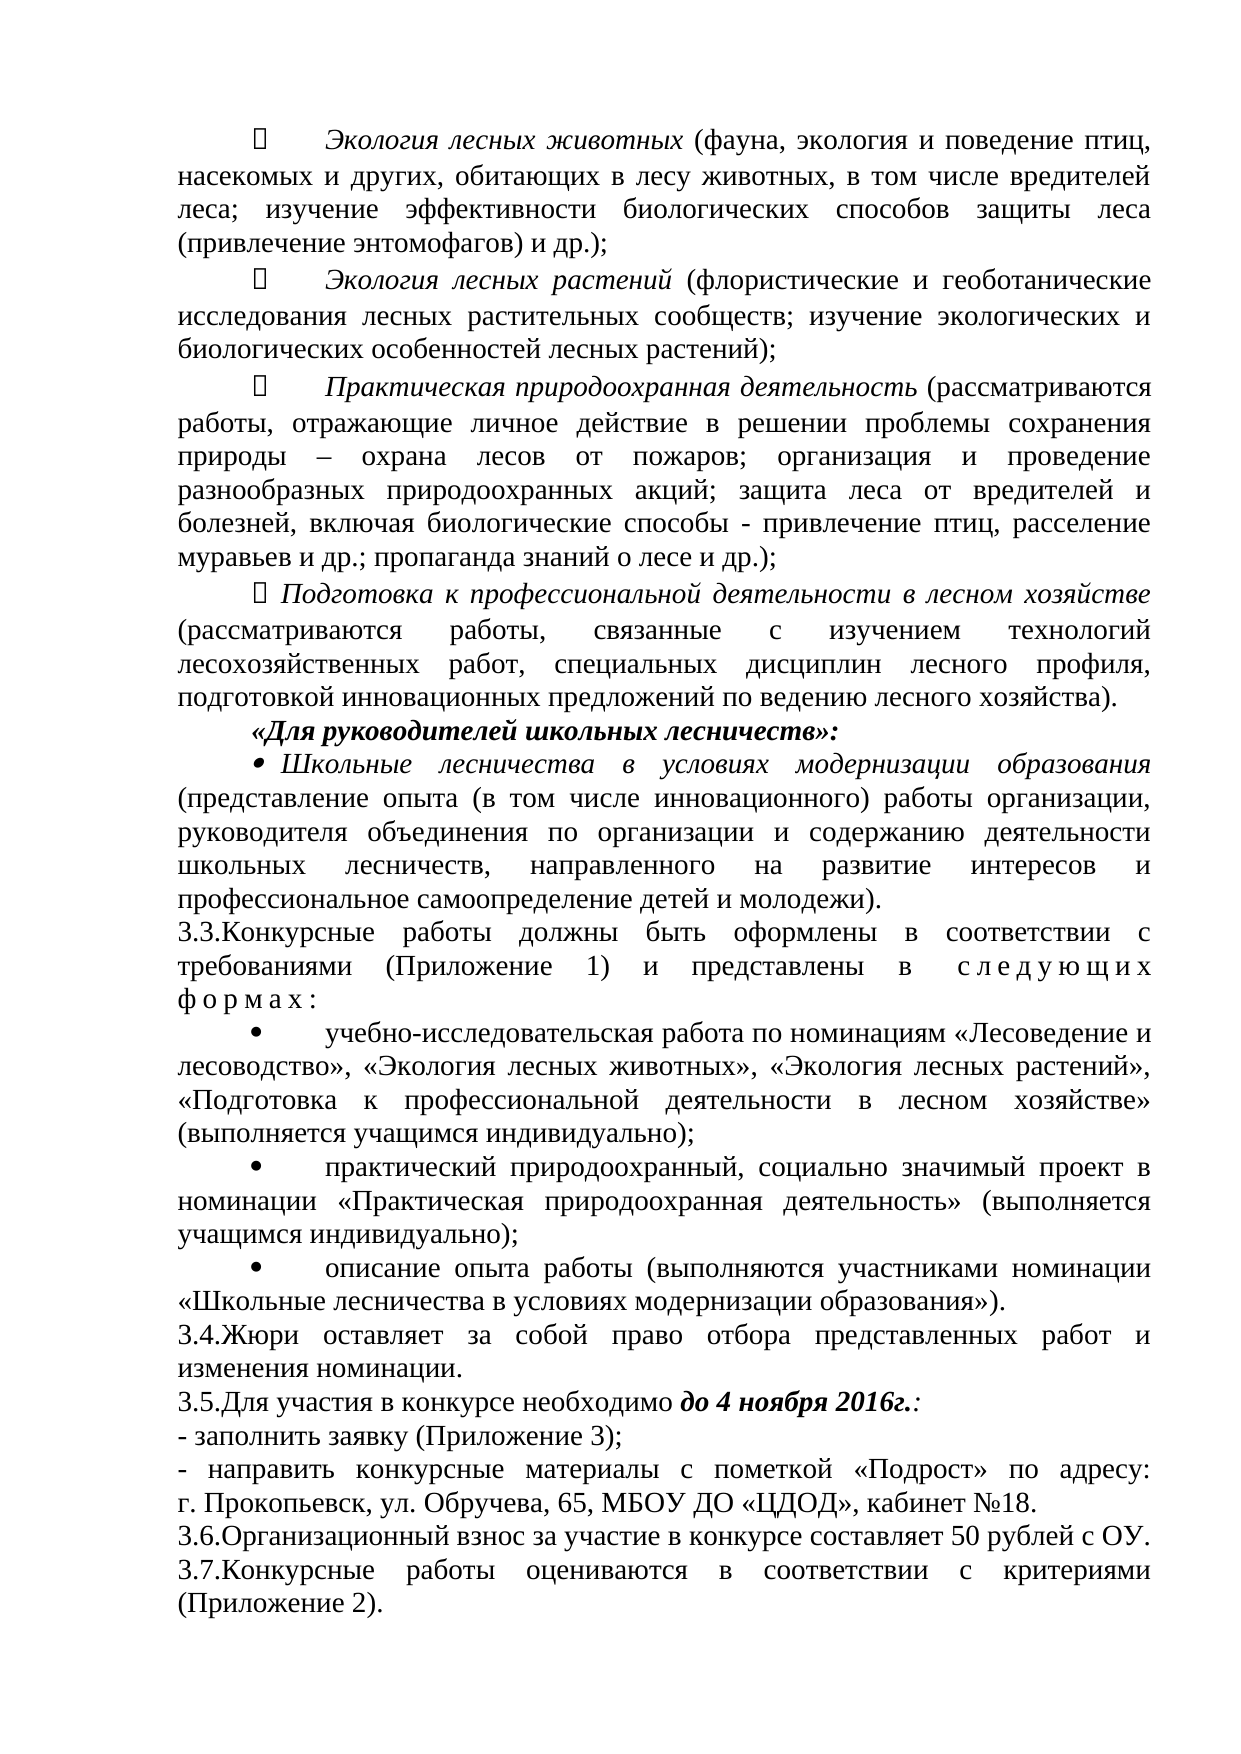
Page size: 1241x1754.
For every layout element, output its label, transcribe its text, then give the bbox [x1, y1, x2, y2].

list Экология лесных животных (фауна, экология и поведение птиц, насекомых и других, обитающих в лесу животных, в том числе вредителей леса; изучение эффективности биологических способов защиты леса (привлечение энтомофагов) и др.); [177, 118, 1152, 258]
list описание опыта работы (выполняются участниками номинации «Школьные лесничества в условиях модернизации образования»). [177, 1250, 1152, 1317]
text 3.4.Жюри оставляет за собой право отбора представленных работ и изменения номинации. [177, 1317, 1152, 1384]
text «Для руководителей школьных лесничеств»: [177, 713, 1152, 746]
text 3.5.Для участия в конкурсе необходимо до 4 ноября 2016г.: [177, 1384, 1152, 1418]
list учебно-исследовательская работа по номинациям «Лесоведение и лесоводство», «Экология лесных животных», «Экология лесных растений», «Подготовка к профессиональной деятельности в лесном хозяйстве» (выполняется учащимся индивидуально); [177, 1015, 1152, 1149]
text 3.3.Конкурсные работы должны быть оформлены в соответствии с требованиями (Приложение 1) и представлены в следующих формах: [177, 914, 1152, 1015]
list Школьные лесничества в условиях модернизации образования (представление опыта (в том числе инновационного) работы организации, руководителя объединения по организации и содержанию деятельности школьных лесничеств, направленного на развитие интересов и профессиональное самоопределение детей и молодежи). [177, 746, 1152, 914]
text - заполнить заявку (Приложение 3); [177, 1418, 1152, 1451]
text - направить конкурсные материалы с пометкой «Подрост» по адресу: г. Прокопьевск, ул. Обручева, 65, МБОУ ДО «ЦДОД», кабинет №18. [177, 1451, 1152, 1518]
text 3.6.Организационный взнос за участие в конкурсе составляет 50 рублей с ОУ. [177, 1518, 1152, 1552]
list Практическая природоохранная деятельность (рассматриваются работы, отражающие личное действие в решении проблемы сохранения природы – охрана лесов от пожаров; организация и проведение разнообразных природоохранных акций; защита леса от вредителей и болезней, включая биологические способы - привлечение птиц, расселение муравьев и др.; пропаганда знаний о лесе и др.); [177, 365, 1152, 573]
text 3.7.Конкурсные работы оцениваются в соответствии с критериями (Приложение 2). [177, 1552, 1152, 1619]
list практический природоохранный, социально значимый проект в номинации «Практическая природоохранная деятельность» (выполняется учащимся индивидуально); [177, 1149, 1152, 1250]
list Подготовка к профессиональной деятельности в лесном хозяйстве (рассматриваются работы, связанные с изучением технологий лесохозяйственных работ, специальных дисциплин лесного профиля, подготовкой инновационных предложений по ведению лесного хозяйства). [177, 573, 1152, 713]
list Экология лесных растений (флористические и геоботанические исследования лесных растительных сообществ; изучение экологических и биологических особенностей лесных растений); [177, 258, 1152, 365]
